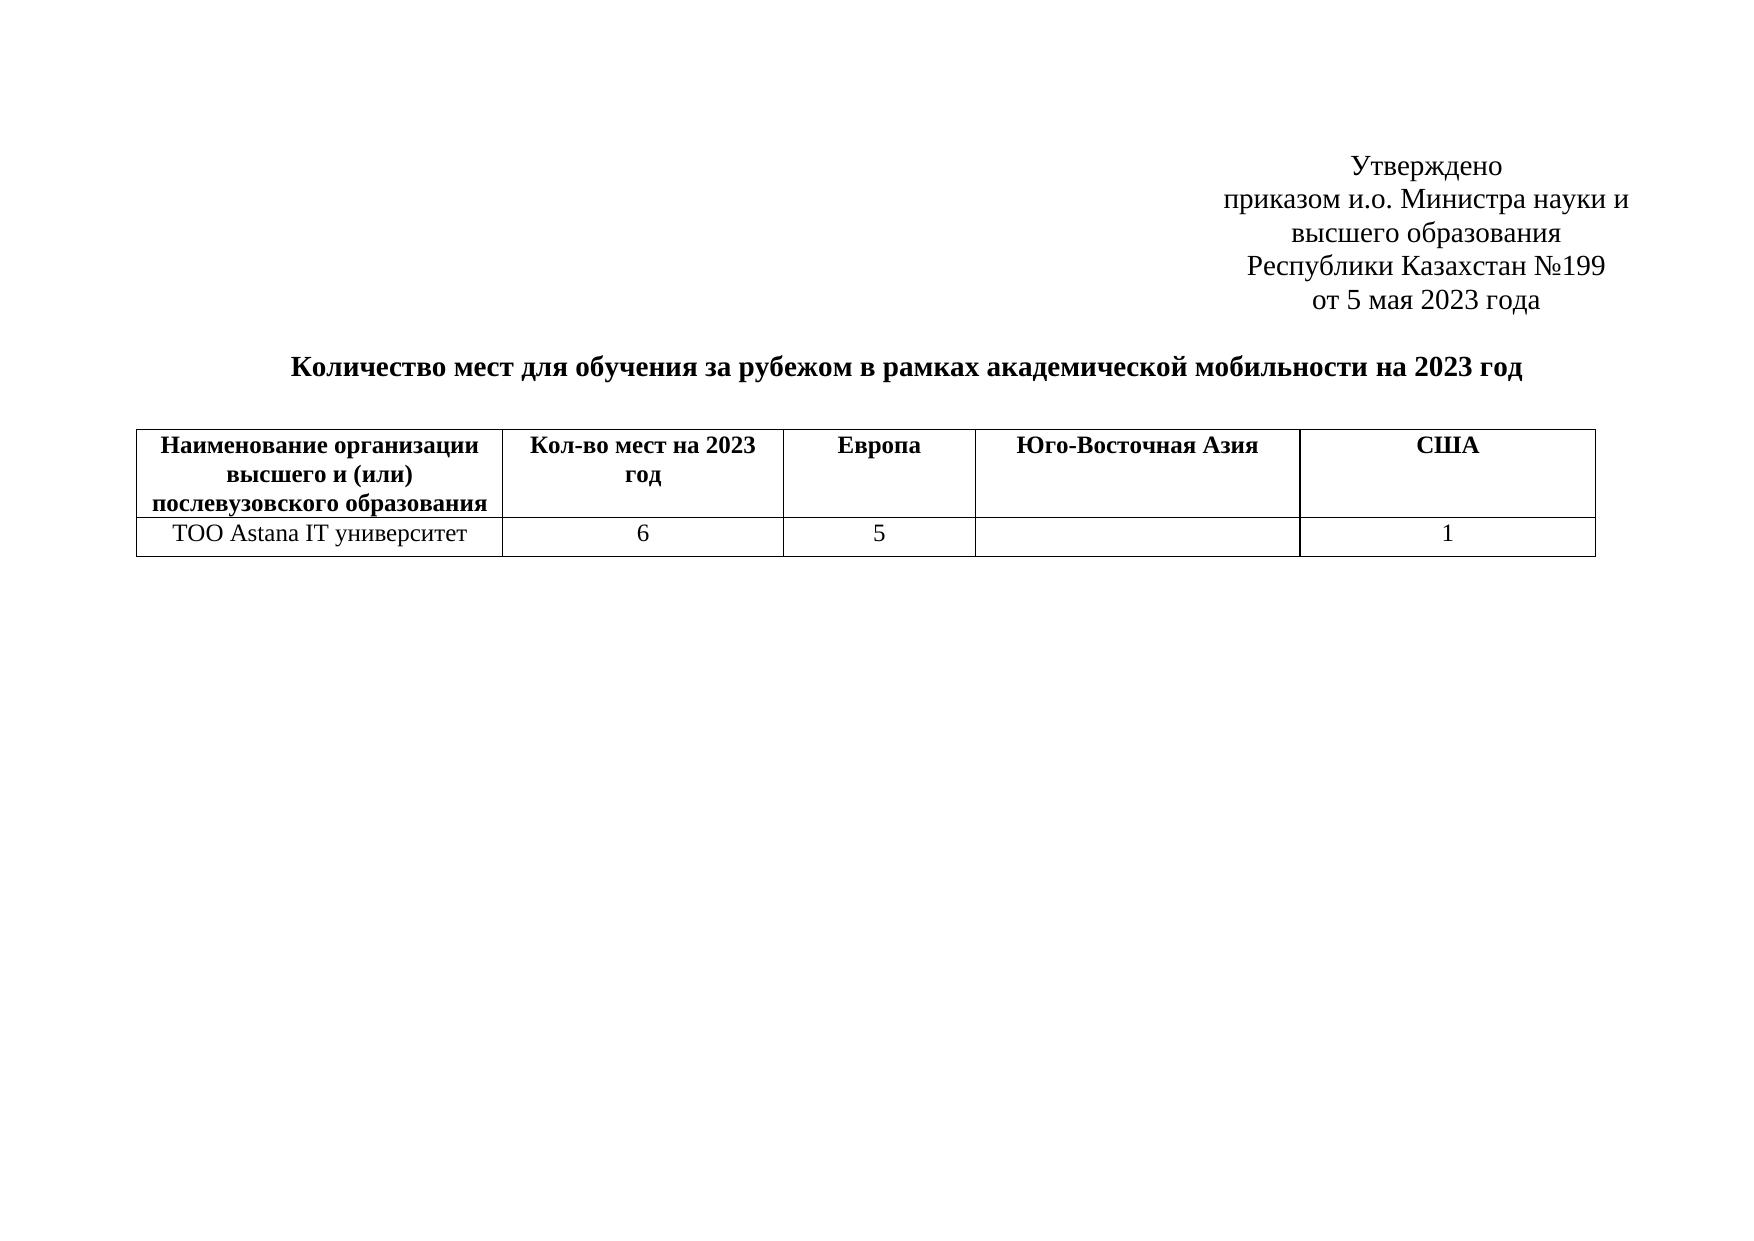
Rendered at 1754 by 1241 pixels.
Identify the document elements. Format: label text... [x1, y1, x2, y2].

table_header Утверждено приказом и.о. Министра науки и высшего образования Республики Казахстан №199 от 5 мая 2023 года [1180, 148, 1672, 315]
table_header США [1301, 430, 1595, 517]
text Количество мест для обучения за рубежом в рамках академической мобильности на 2023 год [148, 349, 1665, 382]
table_cell 1 [1301, 518, 1595, 556]
table_cell 6 [503, 518, 783, 556]
table_header Наименование организации высшего и (или) послевузовского образования [137, 430, 502, 517]
table_header Европа [784, 430, 975, 517]
table_header Кол-во мест на 2023 год [503, 430, 783, 517]
table_cell ТОО Astana IT университет [137, 518, 502, 556]
table_cell [976, 518, 1299, 556]
table_header Юго-Восточная Азия [976, 430, 1299, 517]
table_cell 5 [784, 518, 975, 556]
